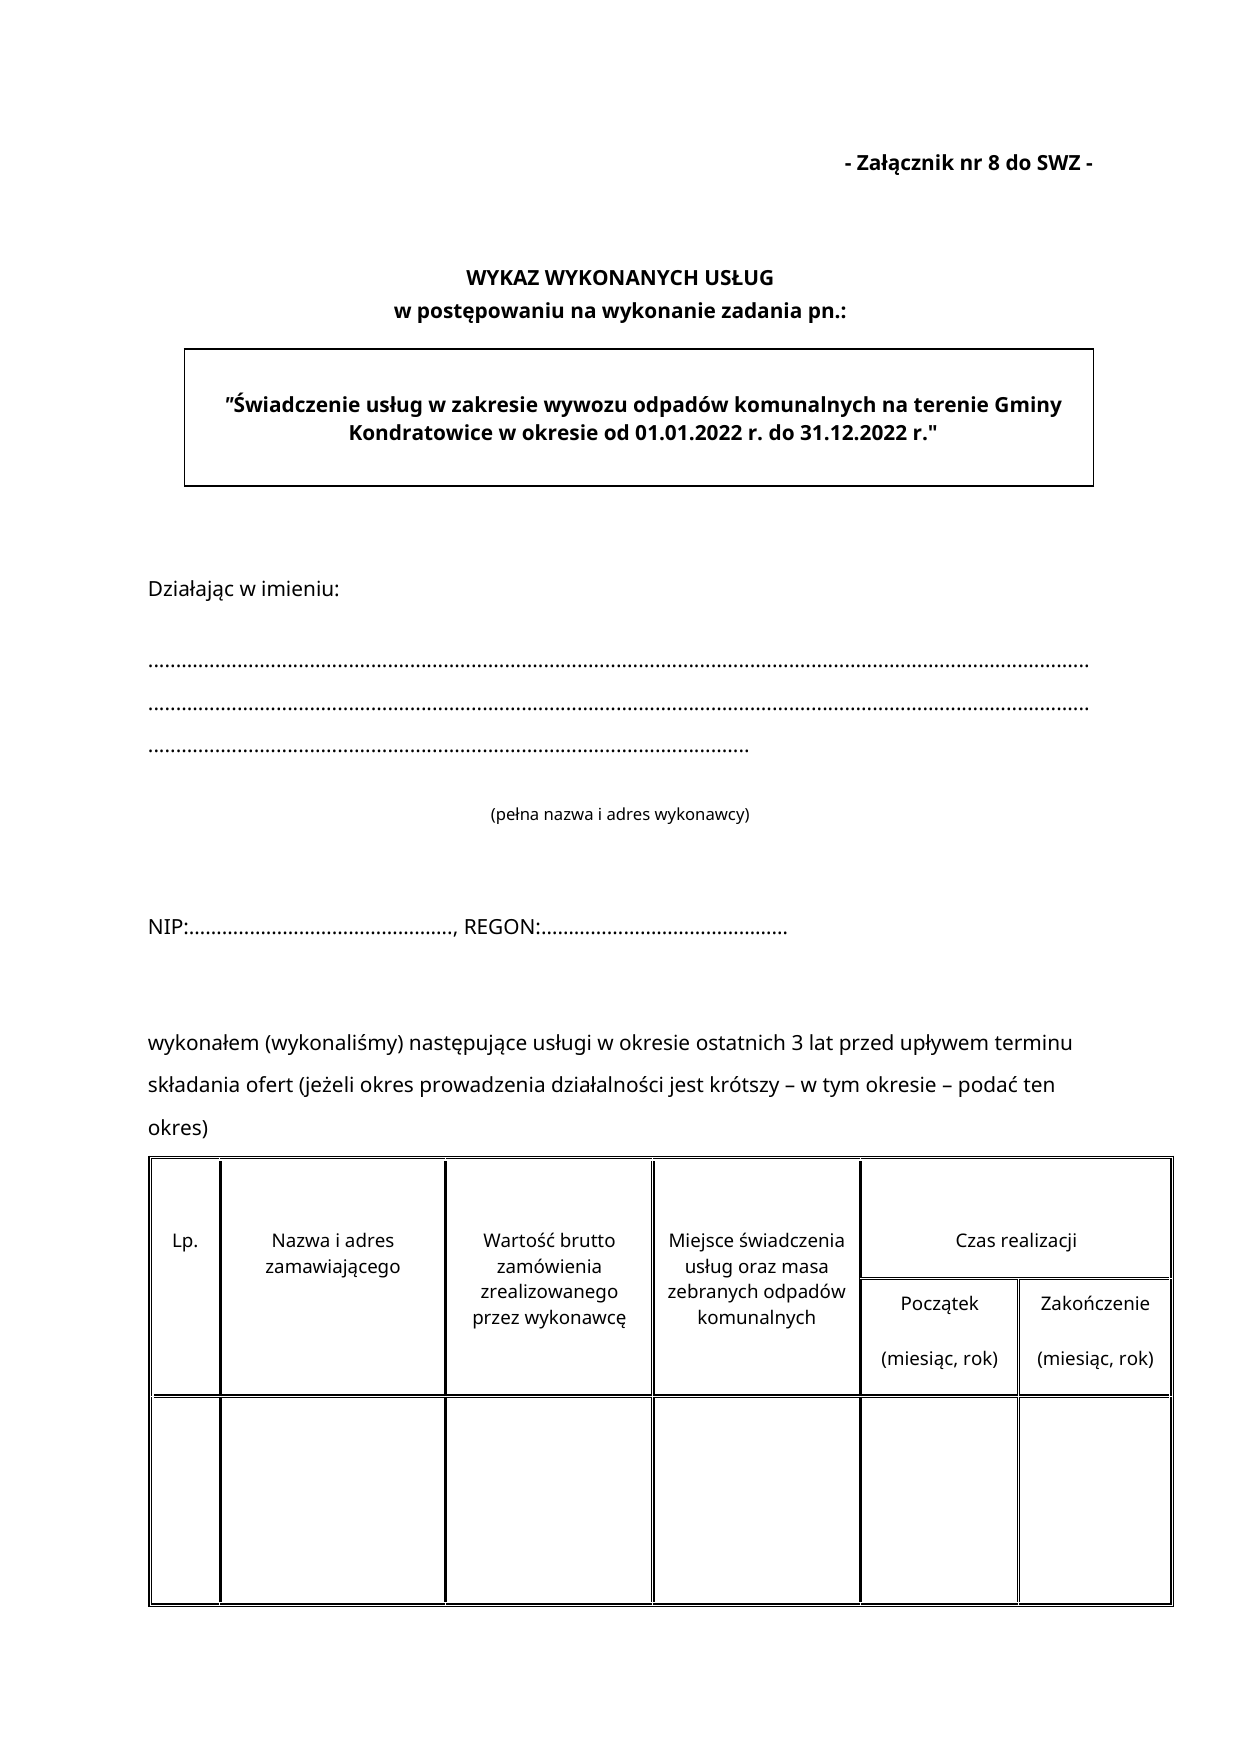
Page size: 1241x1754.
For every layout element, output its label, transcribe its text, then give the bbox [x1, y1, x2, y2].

text - Załącznik nr 8 do SWZ - [148, 148, 1093, 176]
table_cell [860, 1398, 1019, 1603]
table_header Wartość brutto zamówienia zrealizowanego przez wykonawcę [445, 1157, 653, 1394]
table_cell Początek (miesiąc, rok) [862, 1280, 1017, 1394]
table_header Nazwa i adres zamawiającego [220, 1159, 445, 1394]
text w postępowaniu na wykonanie zadania pn.: [148, 296, 1093, 324]
table_header Miejsce świadczenia usług oraz masa zebranych odpadów komunalnych [653, 1159, 860, 1394]
table_cell [1019, 1394, 1171, 1603]
text wykonałem (wykonaliśmy) następujące usługi w okresie ostatnich 3 lat przed upływem terminu składania ofert (jeżeli okres prowadzenia działalności jest krótszy – w tym okresie – podać ten okres) [148, 1028, 1093, 1141]
text Działając w imieniu: [148, 574, 1093, 602]
text .............................................................................................................................................................................................................................................................................................................................................................................................................................................................. [148, 645, 1093, 759]
text (pełna nazwa i adres wykonawcy) [148, 802, 1093, 825]
table_header Lp. [150, 1157, 220, 1394]
table_cell [152, 1394, 220, 1603]
table_header Czas realizacji [860, 1159, 1170, 1276]
text WYKAZ WYKONANYCH USŁUG [148, 263, 1093, 291]
table_cell [445, 1394, 653, 1603]
text NIP:………..………………………………., REGON:……………………………………… [148, 912, 1093, 941]
table_cell [220, 1398, 445, 1603]
table_cell Zakończenie (miesiąc, rok) [1019, 1276, 1171, 1394]
text "Świadczenie usług w zakresie wywozu odpadów komunalnych na terenie Gminy Kondratowice w okresie od 01.01.2022 r. do 31.12.2022 r." [185, 386, 1093, 447]
table_cell [653, 1398, 860, 1603]
